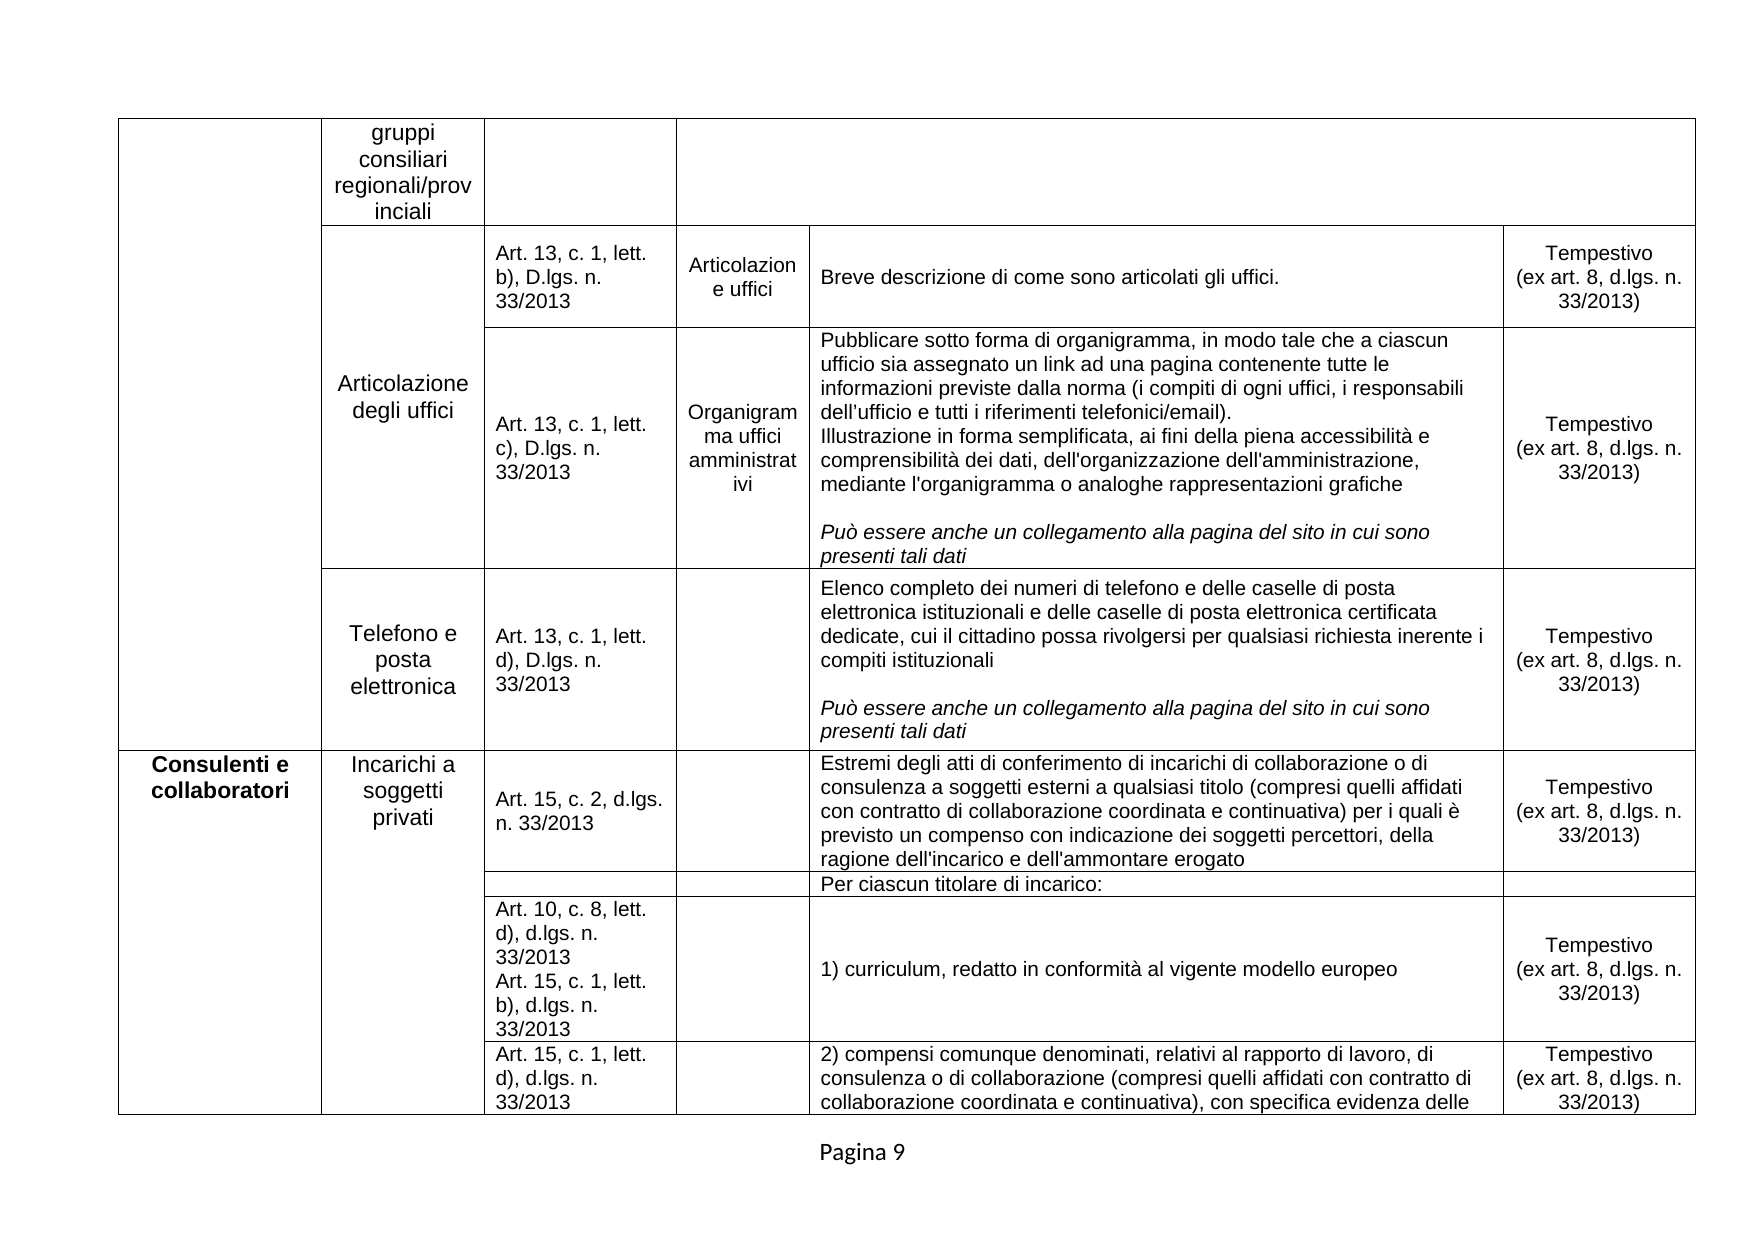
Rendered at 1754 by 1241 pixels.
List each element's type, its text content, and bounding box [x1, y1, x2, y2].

table_cell [677, 872, 809, 896]
table_cell [677, 1042, 809, 1114]
table_cell Tempestivo (ex art. 8, d.lgs. n. 33/2013) [1504, 569, 1695, 750]
table_cell Art. 13, c. 1, lett. b), D.lgs. n. 33/2013 [485, 226, 676, 327]
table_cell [322, 119, 484, 224]
table_cell Telefono e posta elettronica [322, 569, 484, 750]
table_cell Articolazione degli uffici [322, 226, 484, 568]
table_cell Consulenti e collaboratori [119, 751, 321, 1114]
table_cell Tempestivo (ex art. 8, d.lgs. n. 33/2013) [1504, 226, 1695, 327]
table_cell [677, 569, 809, 750]
table_cell [677, 897, 809, 1041]
table_cell Art. 13, c. 1, lett. c), D.lgs. n. 33/2013 [485, 328, 676, 568]
table_cell Tempestivo (ex art. 8, d.lgs. n. 33/2013) [1504, 328, 1695, 568]
table_cell [485, 872, 676, 896]
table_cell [1504, 1042, 1695, 1114]
table_cell [1504, 872, 1695, 896]
table_cell Pubblicare sotto forma di organigramma, in modo tale che a ciascun ufficio sia assegnato un link ad una pagina contenente tutte le informazioni previste dalla norma (i compiti di ogni uffici, i responsabili dell’ufficio e tutti i riferimenti telefonici/email). Illustrazione in forma semplificata, ai fini della piena accessibilità e comprensibilità dei dati, dell'organizzazione dell'amministrazione, mediante l'organigramma o analoghe rappresentazioni grafiche Può essere anche un collegamento alla pagina del sito in cui sono presenti tali dati [810, 328, 1503, 568]
table_cell Art. 10, c. 8, lett. d), d.lgs. n. 33/2013 Art. 15, c. 1, lett. b), d.lgs. n. 33/2013 [485, 897, 676, 1041]
table_cell Articolazione uffici [677, 226, 809, 327]
table_cell Breve descrizione di come sono articolati gli uffici. [810, 226, 1503, 327]
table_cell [485, 1042, 676, 1114]
table_cell 1) curriculum, redatto in conformità al vigente modello europeo [810, 897, 1503, 1041]
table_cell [677, 119, 1695, 224]
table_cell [810, 1042, 1503, 1114]
table_cell Tempestivo (ex art. 8, d.lgs. n. 33/2013) [1504, 751, 1695, 871]
table_cell [677, 751, 809, 871]
table_cell Elenco completo dei numeri di telefono e delle caselle di posta elettronica istituzionali e delle caselle di posta elettronica certificata dedicate, cui il cittadino possa rivolgersi per qualsiasi richiesta inerente i compiti istituzionali Può essere anche un collegamento alla pagina del sito in cui sono presenti tali dati [810, 569, 1503, 750]
table_cell Per ciascun titolare di incarico: [810, 872, 1503, 896]
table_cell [485, 119, 676, 224]
table_cell Art. 13, c. 1, lett. d), D.lgs. n. 33/2013 [485, 569, 676, 750]
table_cell Estremi degli atti di conferimento di incarichi di collaborazione o di consulenza a soggetti esterni a qualsiasi titolo (compresi quelli affidati con contratto di collaborazione coordinata e continuativa) per i quali è previsto un compenso con indicazione dei soggetti percettori, della ragione dell'incarico e dell'ammontare erogato [810, 751, 1503, 871]
table_cell Art. 15, c. 2, d.lgs. n. 33/2013 [485, 751, 676, 871]
table_cell Tempestivo (ex art. 8, d.lgs. n. 33/2013) [1504, 897, 1695, 1041]
table_cell Incarichi a soggetti privati [322, 751, 484, 1114]
table_cell Organigramma uffici amministrativi [677, 328, 809, 568]
